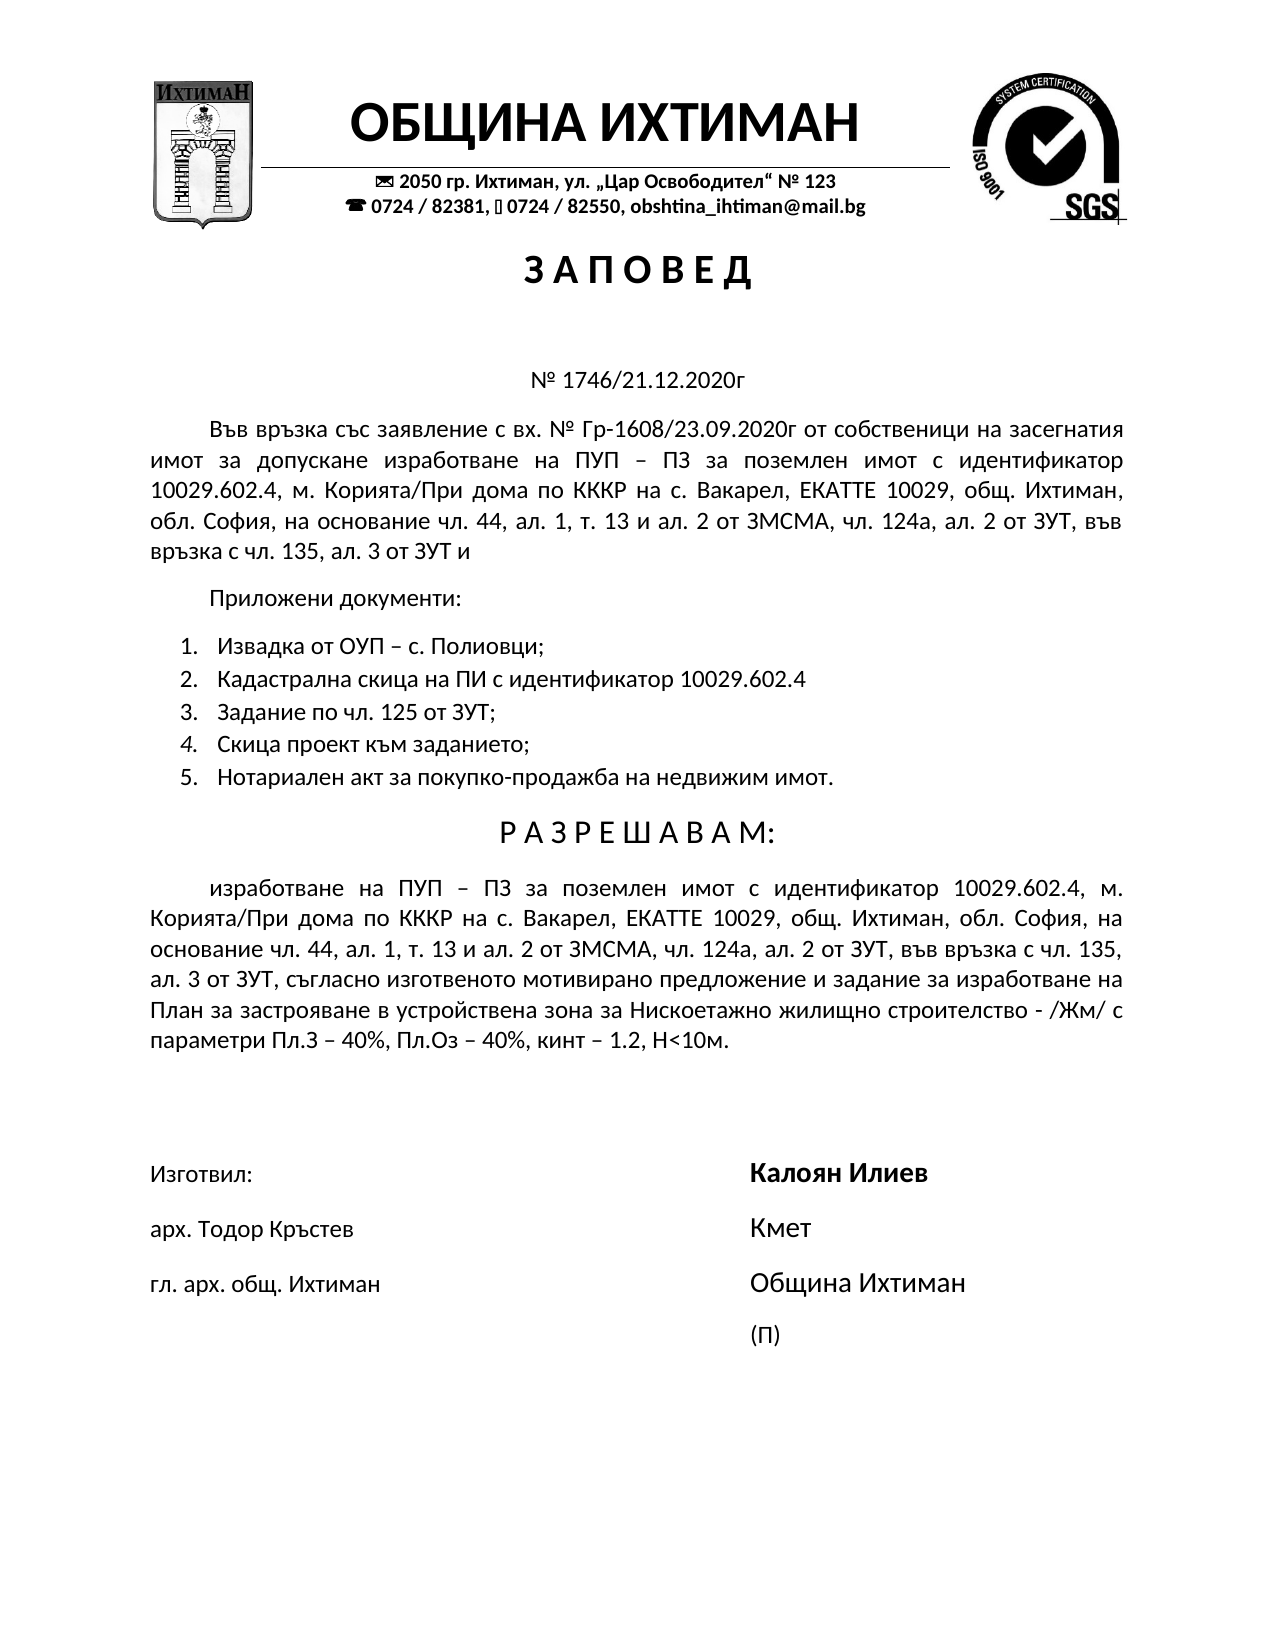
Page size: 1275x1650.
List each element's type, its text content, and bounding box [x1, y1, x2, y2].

text Изготвил: Калоян Илиев [150, 1154, 1125, 1189]
text (П) [150, 1319, 1125, 1350]
text арх. Тодор Кръстев Кмет [150, 1209, 1125, 1245]
list Скица проект към заданието; [179, 728, 1125, 759]
list Задание по чл. 125 от ЗУТ; [179, 696, 1125, 726]
text гл. арх. общ. Ихтиман Община Ихтиман [150, 1264, 1125, 1300]
picture [972, 73, 1128, 225]
text З А П О В Е Д [150, 150, 1125, 293]
list Кадастрална скица на ПИ с идентификатор 10029.602.4 [179, 663, 1125, 693]
list Извадка от ОУП – с. Полиовци; [179, 630, 1125, 660]
text № 1746/21.12.2020г [150, 364, 1125, 394]
list Нотариален акт за покупко-продажба на недвижим имот. [179, 761, 1125, 792]
text Приложени документи: [150, 583, 1125, 613]
text Във връзка със заявление с вх. № Гр-1608/23.09.2020г от собственици на засегнатия имот за допускане изработване на ПУП – ПЗ за поземлен имот с идентификатор 10029.602.4, м. Корията/При дома по КККР на с. Вакарел, ЕКАТТЕ 10029, общ. Ихтиман, обл. София, на основание чл. 44, ал. 1, т. 13 и ал. 2 от ЗМСМА, чл. 124а, ал. 2 от ЗУТ, във връзка с чл. 135, ал. 3 от ЗУТ и [150, 413, 1125, 566]
text Р А З Р Е Ш А В А М: [150, 811, 1125, 852]
text изработване на ПУП – ПЗ за поземлен имот с идентификатор 10029.602.4, м. Корията/При дома по КККР на с. Вакарел, ЕКАТТЕ 10029, общ. Ихтиман, обл. София, на основание чл. 44, ал. 1, т. 13 и ал. 2 от ЗМСМА, чл. 124а, ал. 2 от ЗУТ, във връзка с чл. 135, ал. 3 от ЗУТ, съгласно изготвеното мотивирано предложение и задание за изработване на План за застрояване в устройствена зона за Нискоетажно жилищно строителство - /Жм/ с параметри Пл.З – 40%, Пл.Оз – 40%, кинт – 1.2, Н<10м. [150, 872, 1125, 1055]
